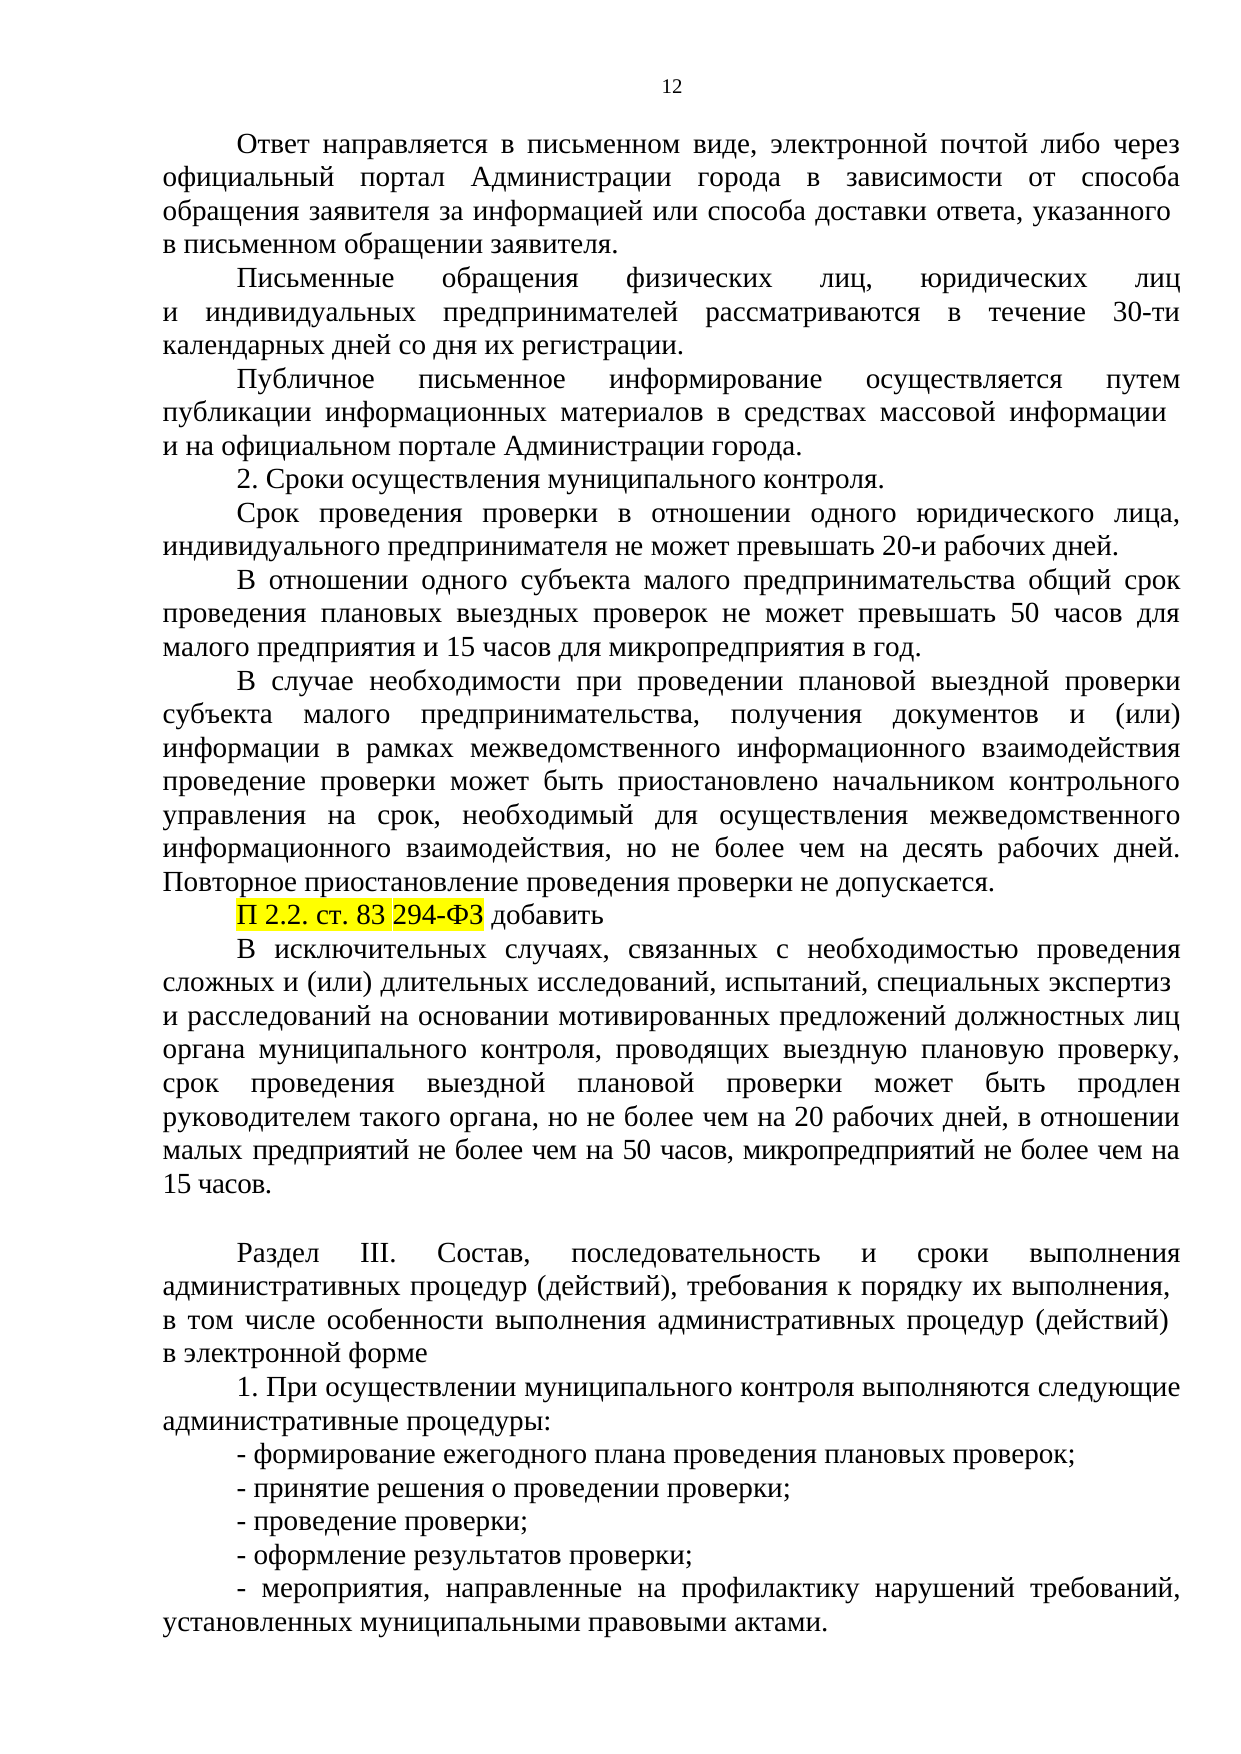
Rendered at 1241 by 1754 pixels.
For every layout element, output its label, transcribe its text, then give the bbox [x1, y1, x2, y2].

text Публичное письменное информирование осуществляется путем публикации информационных материалов в средствах массовой информации и на официальном портале Администрации города. [162, 361, 1181, 461]
text - формирование ежегодного плана проведения плановых проверок; [162, 1436, 1181, 1470]
text - принятие решения о проведении проверки; [162, 1470, 1181, 1503]
text - проведение проверки; [162, 1503, 1181, 1537]
text 1. При осуществлении муниципального контроля выполняются следующие административные процедуры: [162, 1369, 1181, 1436]
text Письменные обращения физических лиц, юридических лиц и индивидуальных предпринимателей рассматриваются в течение 30-ти календарных дней со дня их регистрации. [162, 260, 1181, 361]
text Раздел III. Состав, последовательность и сроки выполнения административных процедур (действий), требования к порядку их выполнения, в том числе особенности выполнения административных процедур (действий) в электронной форме [162, 1235, 1181, 1369]
text В исключительных случаях, связанных с необходимостью проведения сложных и (или) длительных исследований, испытаний, специальных экспертиз и расследований на основании мотивированных предложений должностных лиц органа муниципального контроля, проводящих выездную плановую проверку, срок проведения выездной плановой проверки может быть продлен руководителем такого органа, но не более чем на 20 рабочих дней, в отношении малых предприятий не более чем на 50 часов, микропредприятий не более чем на 15 часов. [162, 931, 1181, 1199]
text - мероприятия, направленные на профилактику нарушений требований, установленных муниципальными правовыми актами. [162, 1570, 1181, 1637]
text Ответ направляется в письменном виде, электронной почтой либо через официальный портал Администрации города в зависимости от способа обращения заявителя за информацией или способа доставки ответа, указанного в письменном обращении заявителя. [162, 126, 1181, 260]
text В отношении одного субъекта малого предпринимательства общий срок проведения плановых выездных проверок не может превышать 50 часов для малого предприятия и 15 часов для микропредприятия в год. [162, 562, 1181, 663]
text П 2.2. ст. 83 294-ФЗ добавить [162, 897, 1181, 931]
text - оформление результатов проверки; [162, 1537, 1181, 1570]
text Срок проведения проверки в отношении одного юридического лица, индивидуального предпринимателя не может превышать 20-и рабочих дней. [162, 495, 1181, 562]
text 2. Сроки осуществления муниципального контроля. [162, 461, 1181, 495]
text В случае необходимости при проведении плановой выездной проверки субъекта малого предпринимательства, получения документов и (или) информации в рамках межведомственного информационного взаимодействия проведение проверки может быть приостановлено начальником контрольного управления на срок, необходимый для осуществления межведомственного информационного взаимодействия, но не более чем на десять рабочих дней. Повторное приостановление проведения проверки не допускается. [162, 663, 1181, 897]
